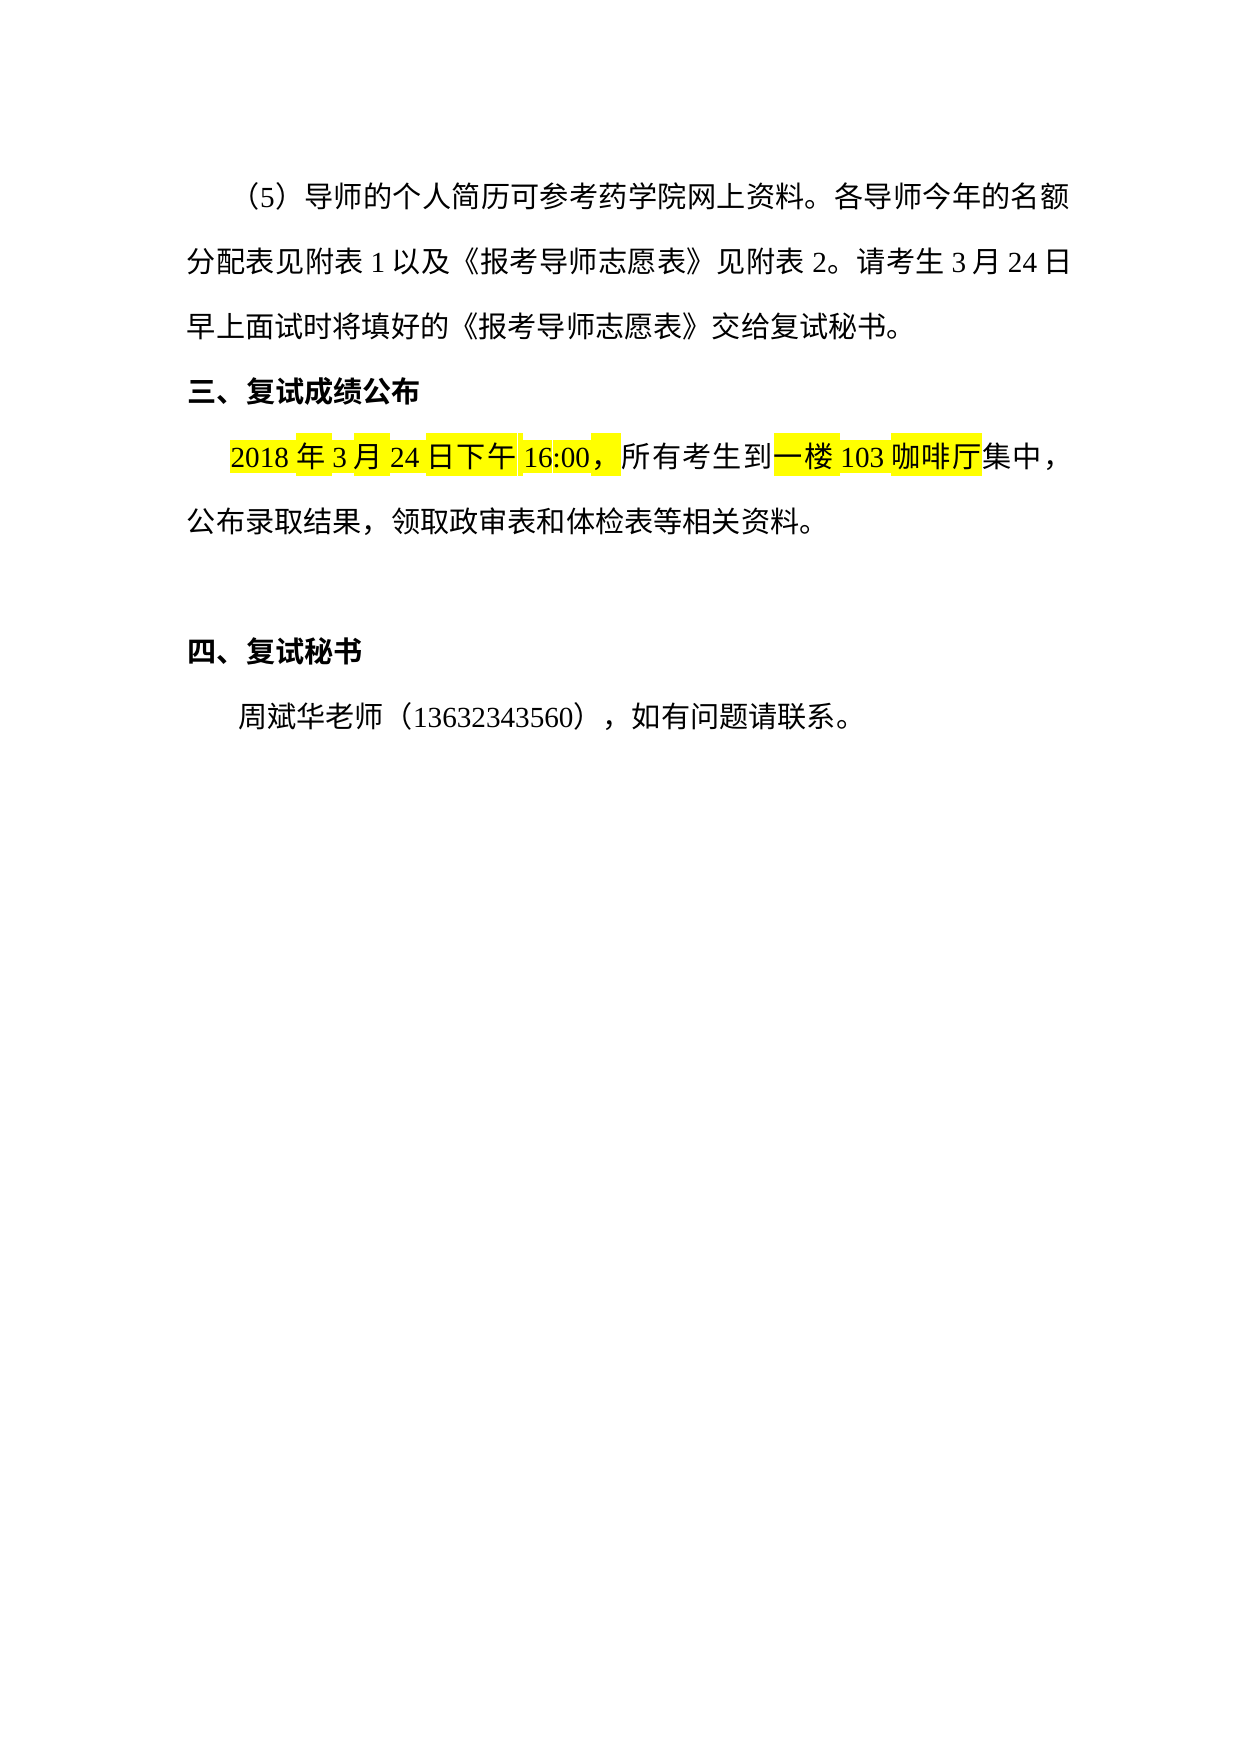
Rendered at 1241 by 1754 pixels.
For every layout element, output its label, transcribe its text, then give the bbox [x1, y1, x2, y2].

text 周斌华老师（13632343560），如有问题请联系。 [187, 682, 1073, 747]
text （5）导师的个人简历可参考药学院网上资料。各导师今年的名额分配表见附表1以及《报考导师志愿表》见附表2。请考生3月24日早上面试时将填好的《报考导师志愿表》交给复试秘书。 [187, 162, 1073, 357]
text 四、复试秘书 [187, 617, 1053, 682]
text 三、复试成绩公布 [187, 357, 1053, 422]
text 2018年3月24日下午16:00，所有考生到一楼103咖啡厅集中，公布录取结果，领取政审表和体检表等相关资料。 [187, 422, 1073, 552]
